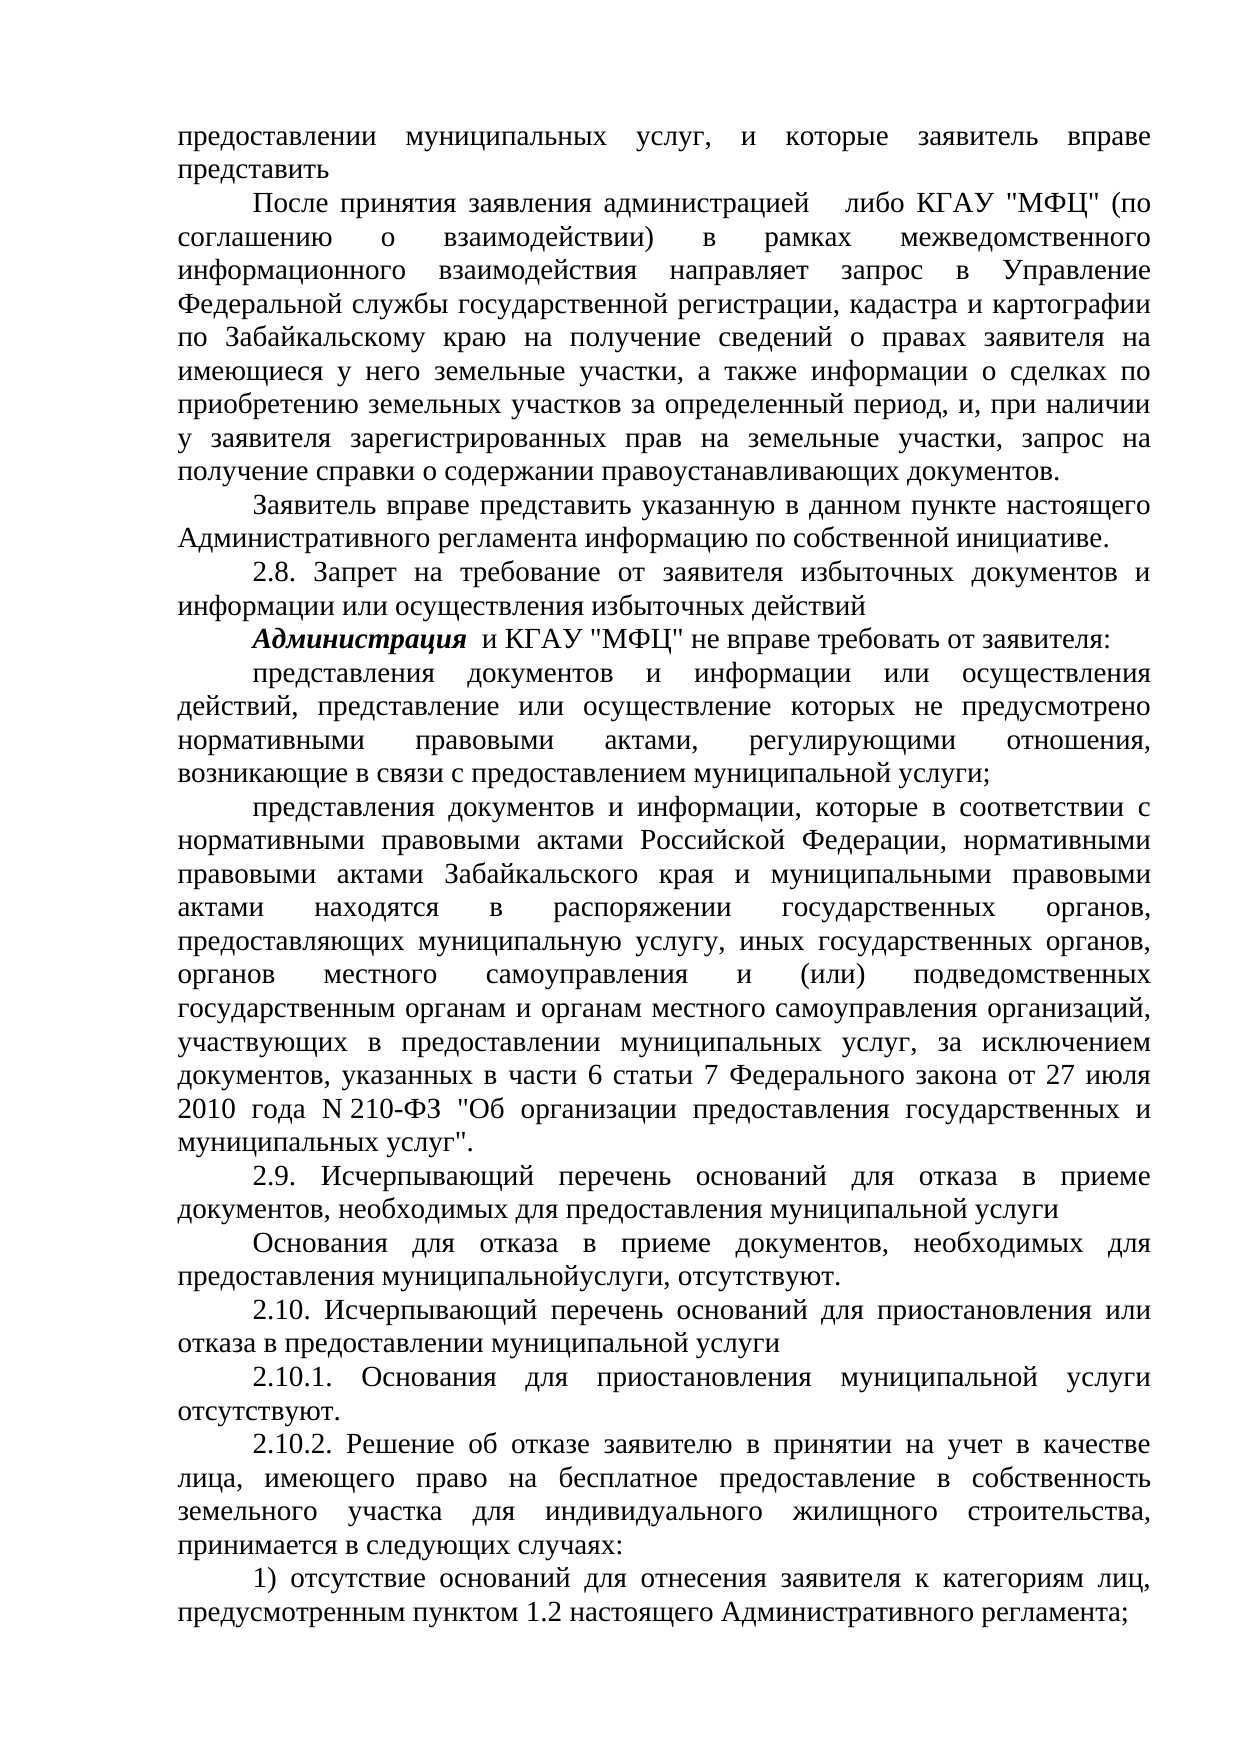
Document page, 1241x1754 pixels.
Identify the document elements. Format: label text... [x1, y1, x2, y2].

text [177, 118, 1152, 185]
text 2.10.2. Решение об отказе заявителю в принятии на учет в качестве лица, имеющего право на бесплатное предоставление в собственность земельного участка для индивидуального жилищного строительства, принимается в следующих случаях: [177, 1426, 1152, 1560]
text 2.10.1. Основания для приостановления муниципальной услуги отсутствуют. [177, 1359, 1152, 1426]
text представления документов и информации или осуществления действий, представление или осуществление которых не предусмотрено нормативными правовыми актами, регулирующими отношения, возникающие в связи с предоставлением муниципальной услуги; [177, 655, 1152, 789]
text представления документов и информации, которые в соответствии с нормативными правовыми актами Российской Федерации, нормативными правовыми актами Забайкальского края и муниципальными правовыми актами находятся в распоряжении государственных органов, предоставляющих муниципальную услугу, иных государственных органов, органов местного самоуправления и (или) подведомственных государственным органам и органам местного самоуправления организаций, участвующих в предоставлении муниципальных услуг, за исключением документов, указанных в части 6 статьи 7 Федерального закона от 27 июля 2010 года N 210-ФЗ "Об организации предоставления государственных и муниципальных услуг". [177, 789, 1152, 1158]
text Заявитель вправе представить указанную в данном пункте настоящего Административного регламента информацию по собственной инициативе. [177, 487, 1152, 554]
text Администрация и КГАУ "МФЦ" не вправе требовать от заявителя: [177, 621, 1152, 655]
text Основания для отказа в приеме документов, необходимых для предоставления муниципальнойуслуги, отсутствуют. [177, 1225, 1152, 1292]
text 2.8. Запрет на требование от заявителя избыточных документов и информации или осуществления избыточных действий [177, 554, 1152, 621]
text 1) отсутствие оснований для отнесения заявителя к категориям лиц, предусмотренным пунктом 1.2 настоящего Административного регламента; [177, 1560, 1152, 1627]
text 2.10. Исчерпывающий перечень оснований для приостановления или отказа в предоставлении муниципальной услуги [177, 1292, 1152, 1359]
text После принятия заявления администрацией либо КГАУ "МФЦ" (по соглашению о взаимодействии) в рамках межведомственного информационного взаимодействия направляет запрос в Управление Федеральной службы государственной регистрации, кадастра и картографии по Забайкальскому краю на получение сведений о правах заявителя на имеющиеся у него земельные участки, а также информации о сделках по приобретению земельных участков за определенный период, и, при наличии у заявителя зарегистрированных прав на земельные участки, запрос на получение справки о содержании правоустанавливающих документов. [177, 185, 1152, 487]
text 2.9. Исчерпывающий перечень оснований для отказа в приеме документов, необходимых для предоставления муниципальной услуги [177, 1158, 1152, 1225]
